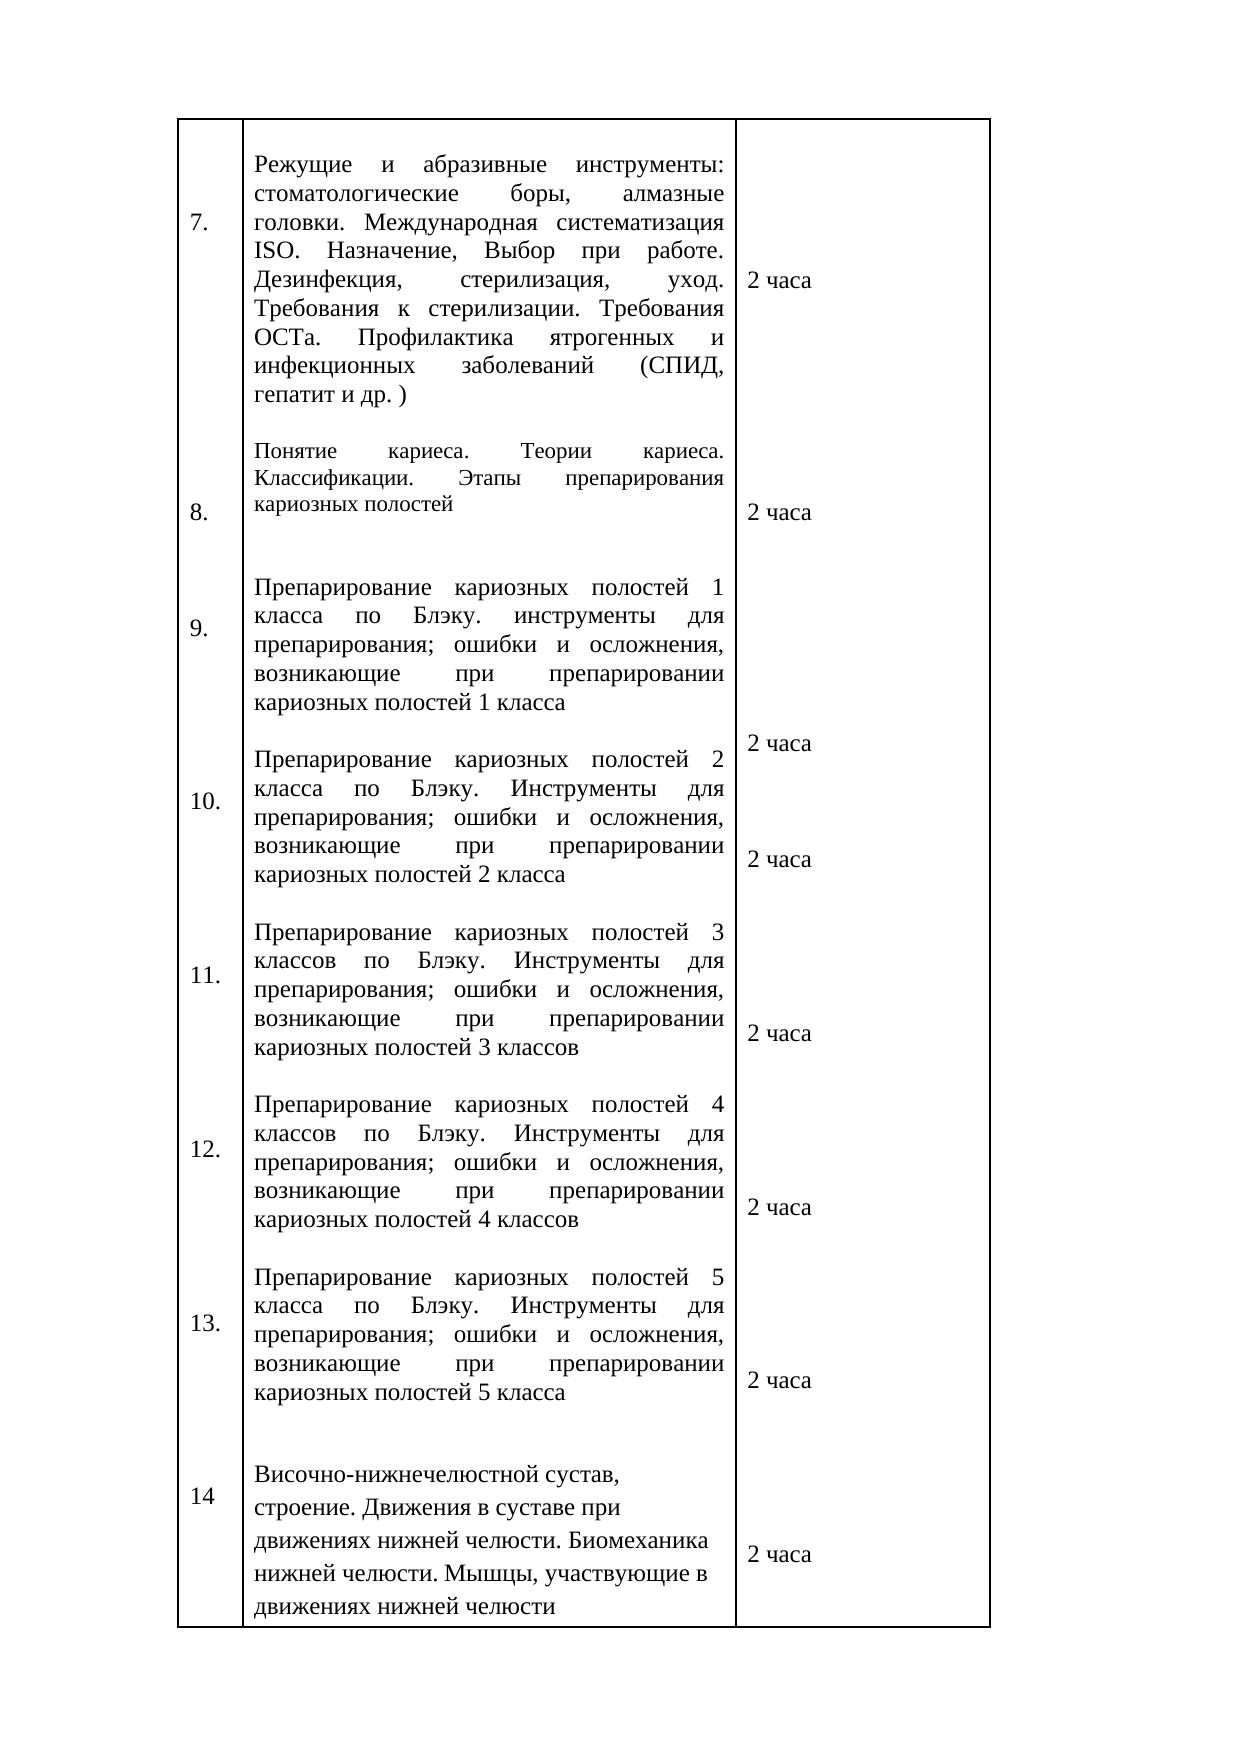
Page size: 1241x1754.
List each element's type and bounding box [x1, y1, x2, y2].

table_cell [737, 120, 989, 1626]
table_cell [179, 120, 242, 1626]
table_cell [244, 120, 735, 1626]
